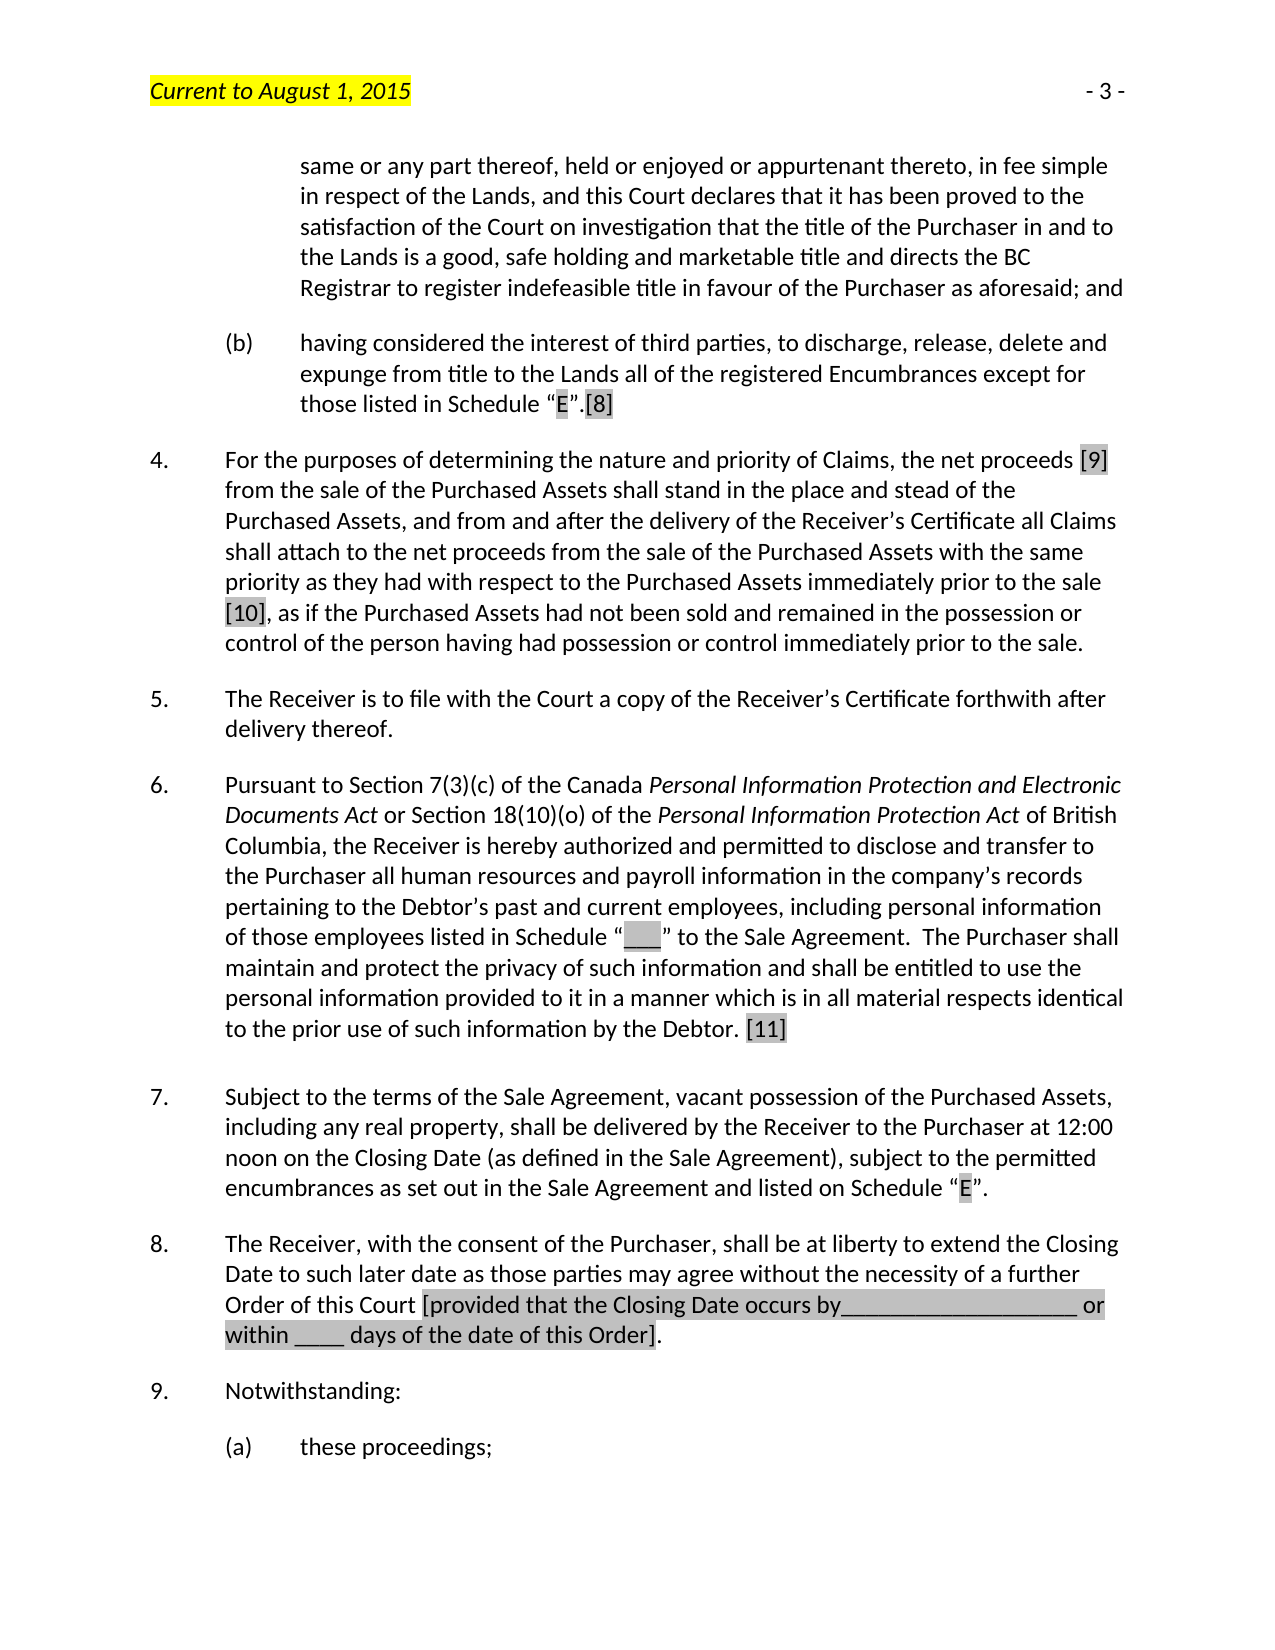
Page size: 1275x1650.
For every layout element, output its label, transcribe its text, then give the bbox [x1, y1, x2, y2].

subtitle The Receiver is to file with the Court a copy of the Receiver’s Certificate forthwith after delivery thereof. [150, 683, 1125, 744]
subtitle Pursuant to Section 7(3)(c) of the Canada Personal Information Protection and Electronic Documents Act or Section 18(10)(o) of the Personal Information Protection Act of British Columbia, the Receiver is hereby authorized and permitted to disclose and transfer to the Purchaser all human resources and payroll information in the company’s records pertaining to the Debtor’s past and current employees, including personal information of those employees listed in Schedule “___” to the Sale Agreement. The Purchaser shall maintain and protect the privacy of such information and shall be entitled to use the personal information provided to it in a manner which is in all material respects identical to the prior use of such information by the Debtor. [11] [150, 769, 1125, 1043]
subtitle The Receiver, with the consent of the Purchaser, shall be at liberty to extend the Closing Date to such later date as those parties may agree without the necessity of a further Order of this Court [provided that the Closing Date occurs by___________________ or within ____ days of the date of this Order]. [150, 1228, 1125, 1350]
subtitle Notwithstanding: [150, 1375, 1125, 1406]
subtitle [225, 150, 1125, 303]
subtitle For the purposes of determining the nature and priority of Claims, the net proceeds [9] from the sale of the Purchased Assets shall stand in the place and stead of the Purchased Assets, and from and after the delivery of the Receiver’s Certificate all Claims shall attach to the net proceeds from the sale of the Purchased Assets with the same priority as they had with respect to the Purchased Assets immediately prior to the sale [10], as if the Purchased Assets had not been sold and remained in the possession or control of the person having had possession or control immediately prior to the sale. [150, 444, 1125, 658]
subtitle Subject to the terms of the Sale Agreement, vacant possession of the Purchased Assets, including any real property, shall be delivered by the Receiver to the Purchaser at 12:00 noon on the Closing Date (as defined in the Sale Agreement), subject to the permitted encumbrances as set out in the Sale Agreement and listed on Schedule “E”. [150, 1081, 1125, 1203]
subtitle having considered the interest of third parties, to discharge, release, delete and expunge from title to the Lands all of the registered Encumbrances except for those listed in Schedule “E”.[8] [225, 328, 1125, 419]
subtitle these proceedings; [225, 1431, 1125, 1461]
